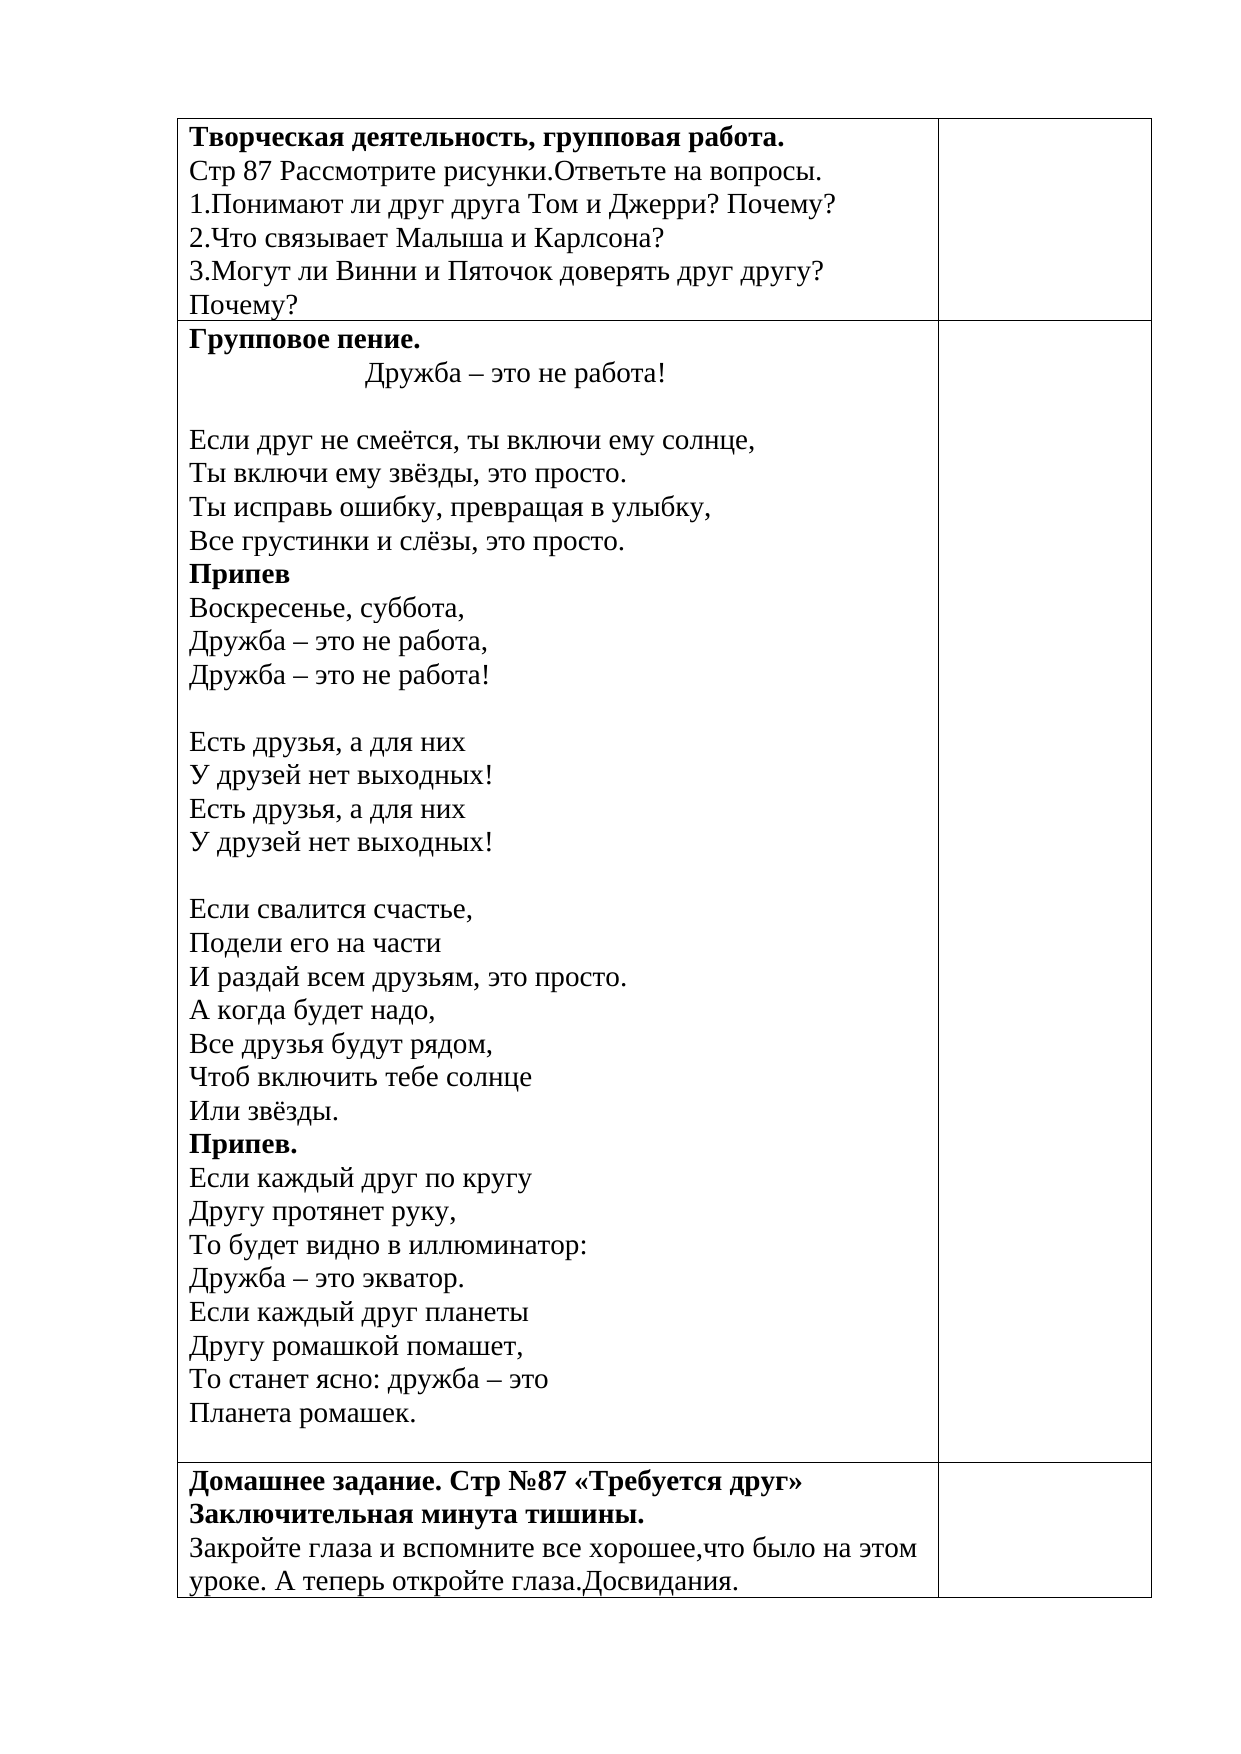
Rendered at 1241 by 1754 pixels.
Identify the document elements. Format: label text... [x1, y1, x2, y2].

table_cell Творческая деятельность, групповая работа. Стр 87 Рассмотрите рисунки.Ответьте на вопросы. 1.Понимают ли друг друга Том и Джерри? Почему? 2.Что связывает Малыша и Карлсона? 3.Могут ли Винни и Пяточок доверять друг другу? Почему? [178, 119, 938, 320]
table_cell [939, 321, 1151, 1462]
table_cell Групповое пение. Дружба – это не работа! Если друг не смеётся, ты включи ему солнце, Ты включи ему звёзды, это просто. Ты исправь ошибку, превращая в улыбку, Все грустинки и слёзы, это просто. Припев Воскресенье, суббота, Дружба – это не работа, Дружба – это не работа! Есть друзья, а для них У друзей нет выходных! Есть друзья, а для них У друзей нет выходных! Если свалится счастье, Подели его на части И раздай всем друзьям, это просто. А когда будет надо, Все друзья будут рядом, Чтоб включить тебе солнце Или звёзды. Припев. Если каждый друг по кругу Другу протянет руку, То будет видно в иллюминатор: Дружба – это экватор. Если каждый друг планеты Другу ромашкой помашет, То станет ясно: дружба – это Планета ромашек. [178, 321, 938, 1462]
table_cell Домашнее задание. Стр №87 «Требуется друг» Заключительная минута тишины. Закройте глаза и вспомните все хорошее,что было на этом уроке. А теперь откройте глаза.Досвидания. [178, 1463, 938, 1597]
table_cell [939, 119, 1151, 320]
table_cell [939, 1463, 1151, 1597]
